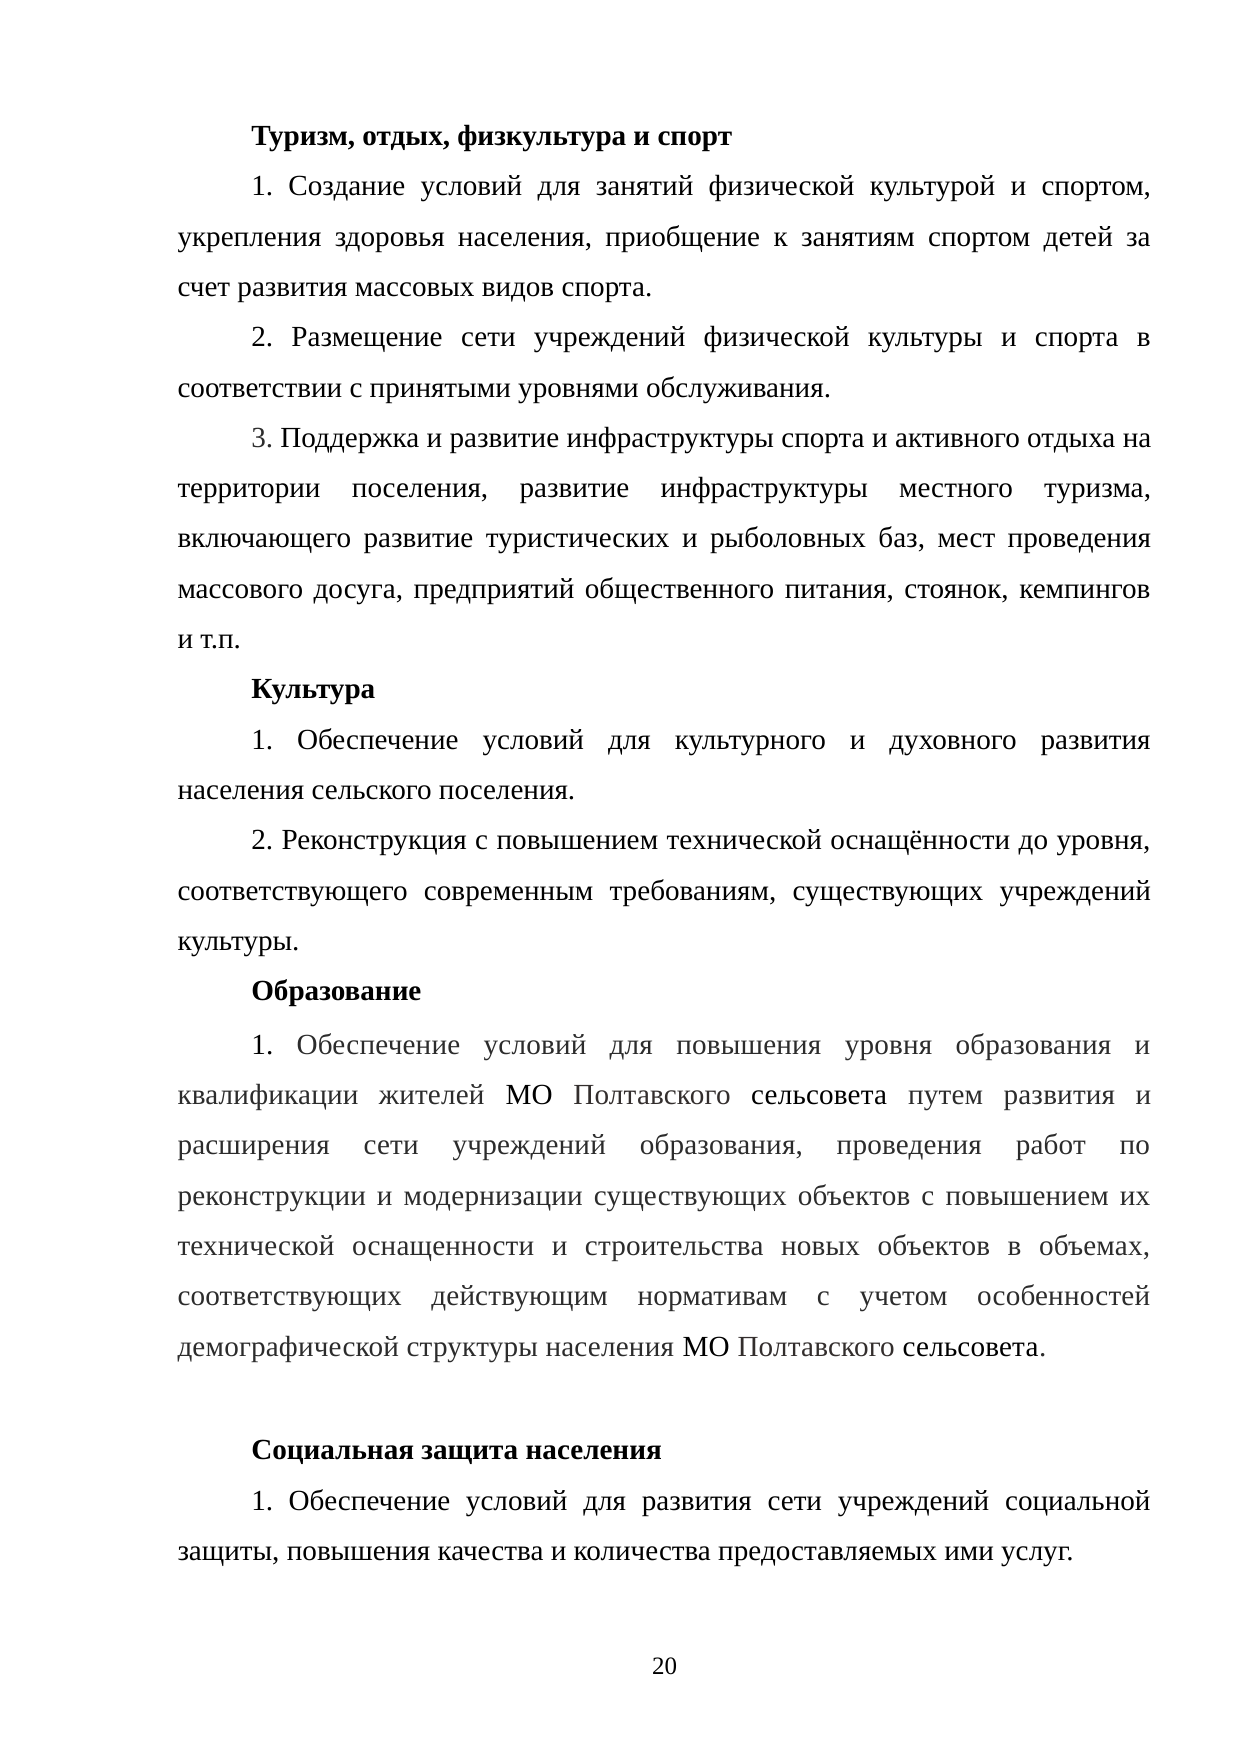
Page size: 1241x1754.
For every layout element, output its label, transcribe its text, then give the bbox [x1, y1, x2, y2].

text Культура [177, 672, 1152, 705]
text 2. Размещение сети учреждений физической культуры и спорта в соответствии с принятыми уровнями обслуживания. [177, 319, 1152, 403]
text 1. Обеспечение условий для культурного и духовного развития населения сельского поселения. [177, 722, 1152, 806]
text 1. Обеспечение условий для развития сети учреждений социальной защиты, повышения качества и количества предоставляемых ими услуг. [177, 1483, 1152, 1567]
text 1. Создание условий для занятий физической культурой и спортом, укрепления здоровья населения, приобщение к занятиям спортом детей за счет развития массовых видов спорта. [177, 168, 1152, 303]
text Социальная защита населения [177, 1432, 1152, 1466]
text 1. Обеспечение условий для повышения уровня образования и квалификации жителей МО Полтавского сельсовета путем развития и расширения сети учреждений образования, проведения работ по реконструкции и модернизации существующих объектов с повышением их технической оснащенности и строительства новых объектов в объемах, соответствующих действующим нормативам с учетом особенностей демографической структуры населения МО Полтавского сельсовета. [177, 1027, 1152, 1362]
text Образование [177, 973, 1152, 1007]
text 3. Поддержка и развитие инфраструктуры спорта и активного отдыха на территории поселения, развитие инфраструктуры местного туризма, включающего развитие туристических и рыболовных баз, мест проведения массового досуга, предприятий общественного питания, стоянок, кемпингов и т.п. [177, 420, 1152, 655]
text Туризм, отдых, физкультура и спорт [177, 118, 1152, 152]
text 2. Реконструкция с повышением технической оснащённости до уровня, соответствующего современным требованиям, существующих учреждений культуры. [177, 822, 1152, 957]
